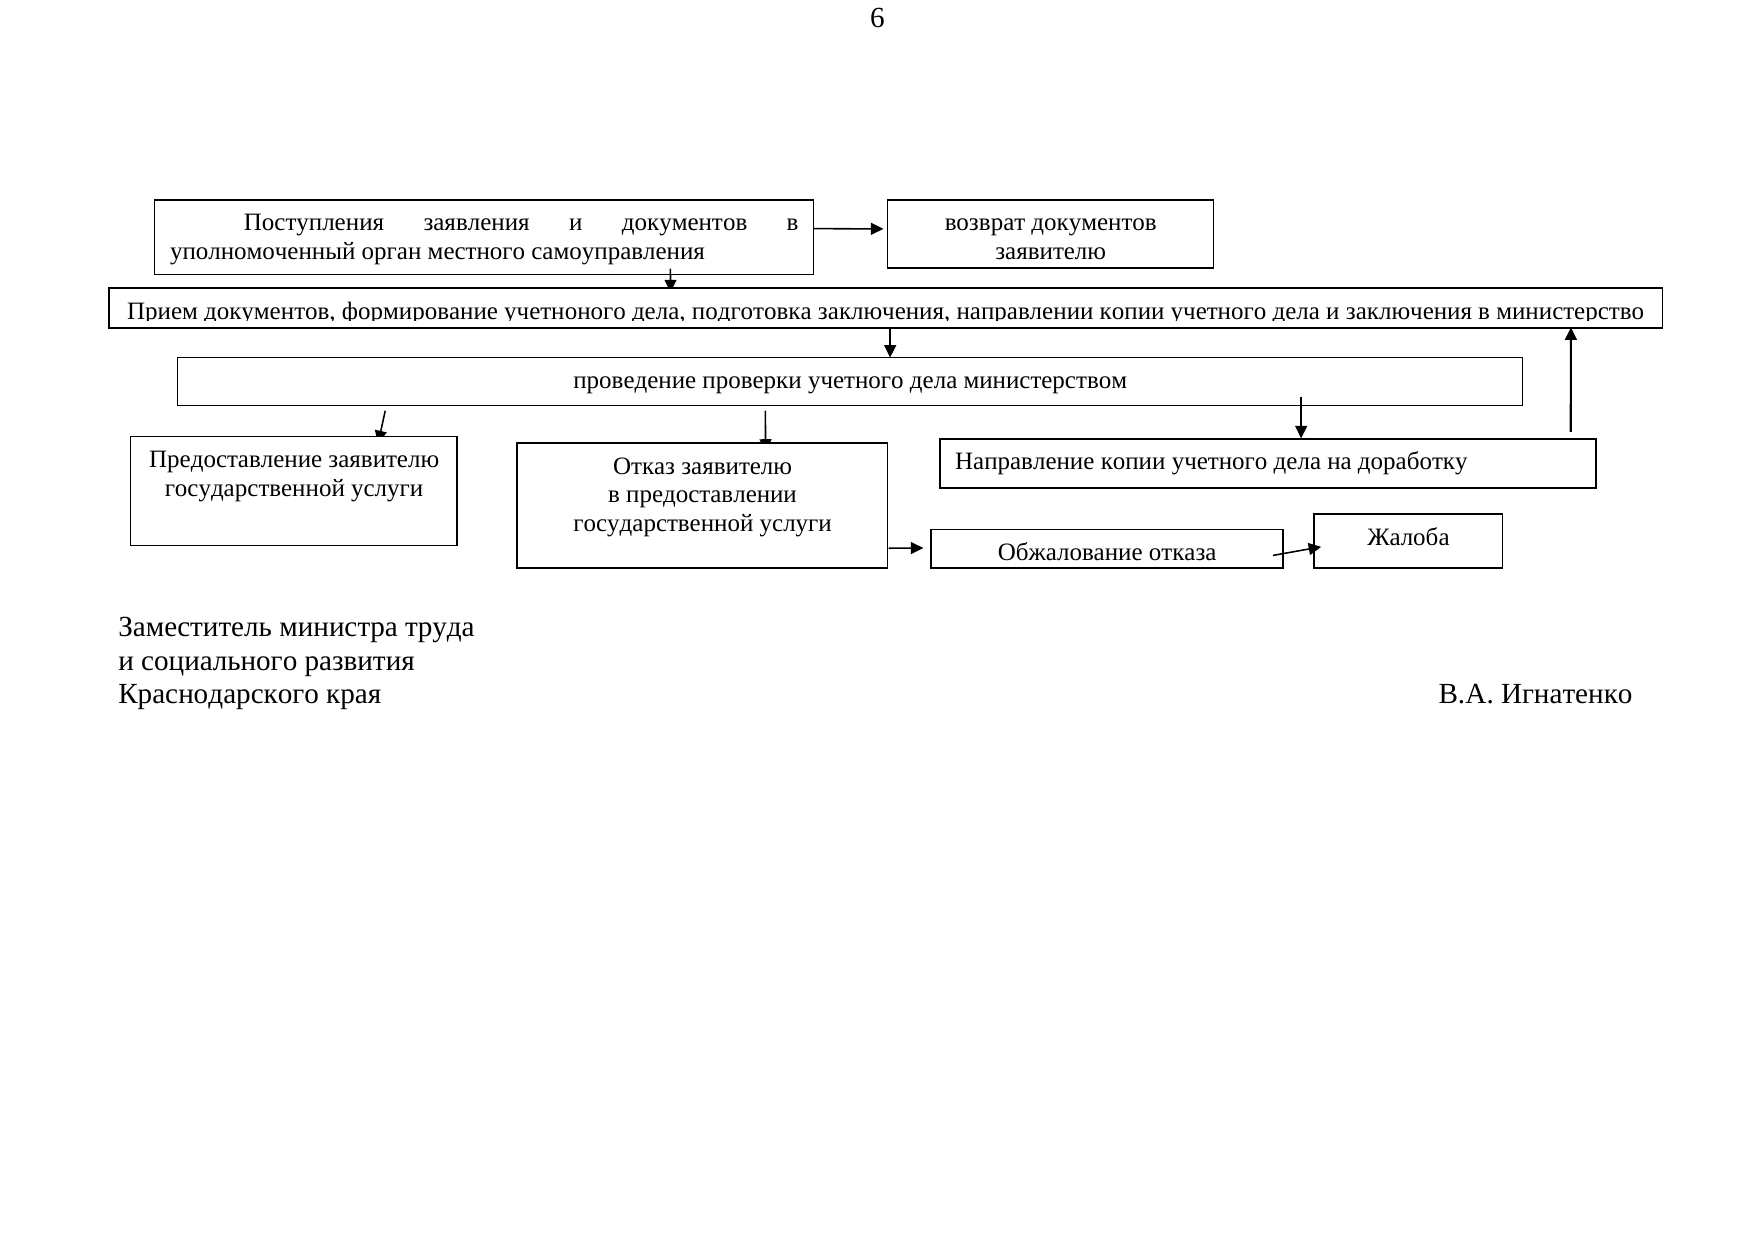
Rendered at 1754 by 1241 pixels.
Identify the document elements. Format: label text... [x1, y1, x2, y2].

text и социального развития [118, 643, 1636, 677]
text Краснодарского края В.А. Игнатенко [118, 677, 1636, 710]
text Заместитель министра труда [118, 609, 1636, 643]
